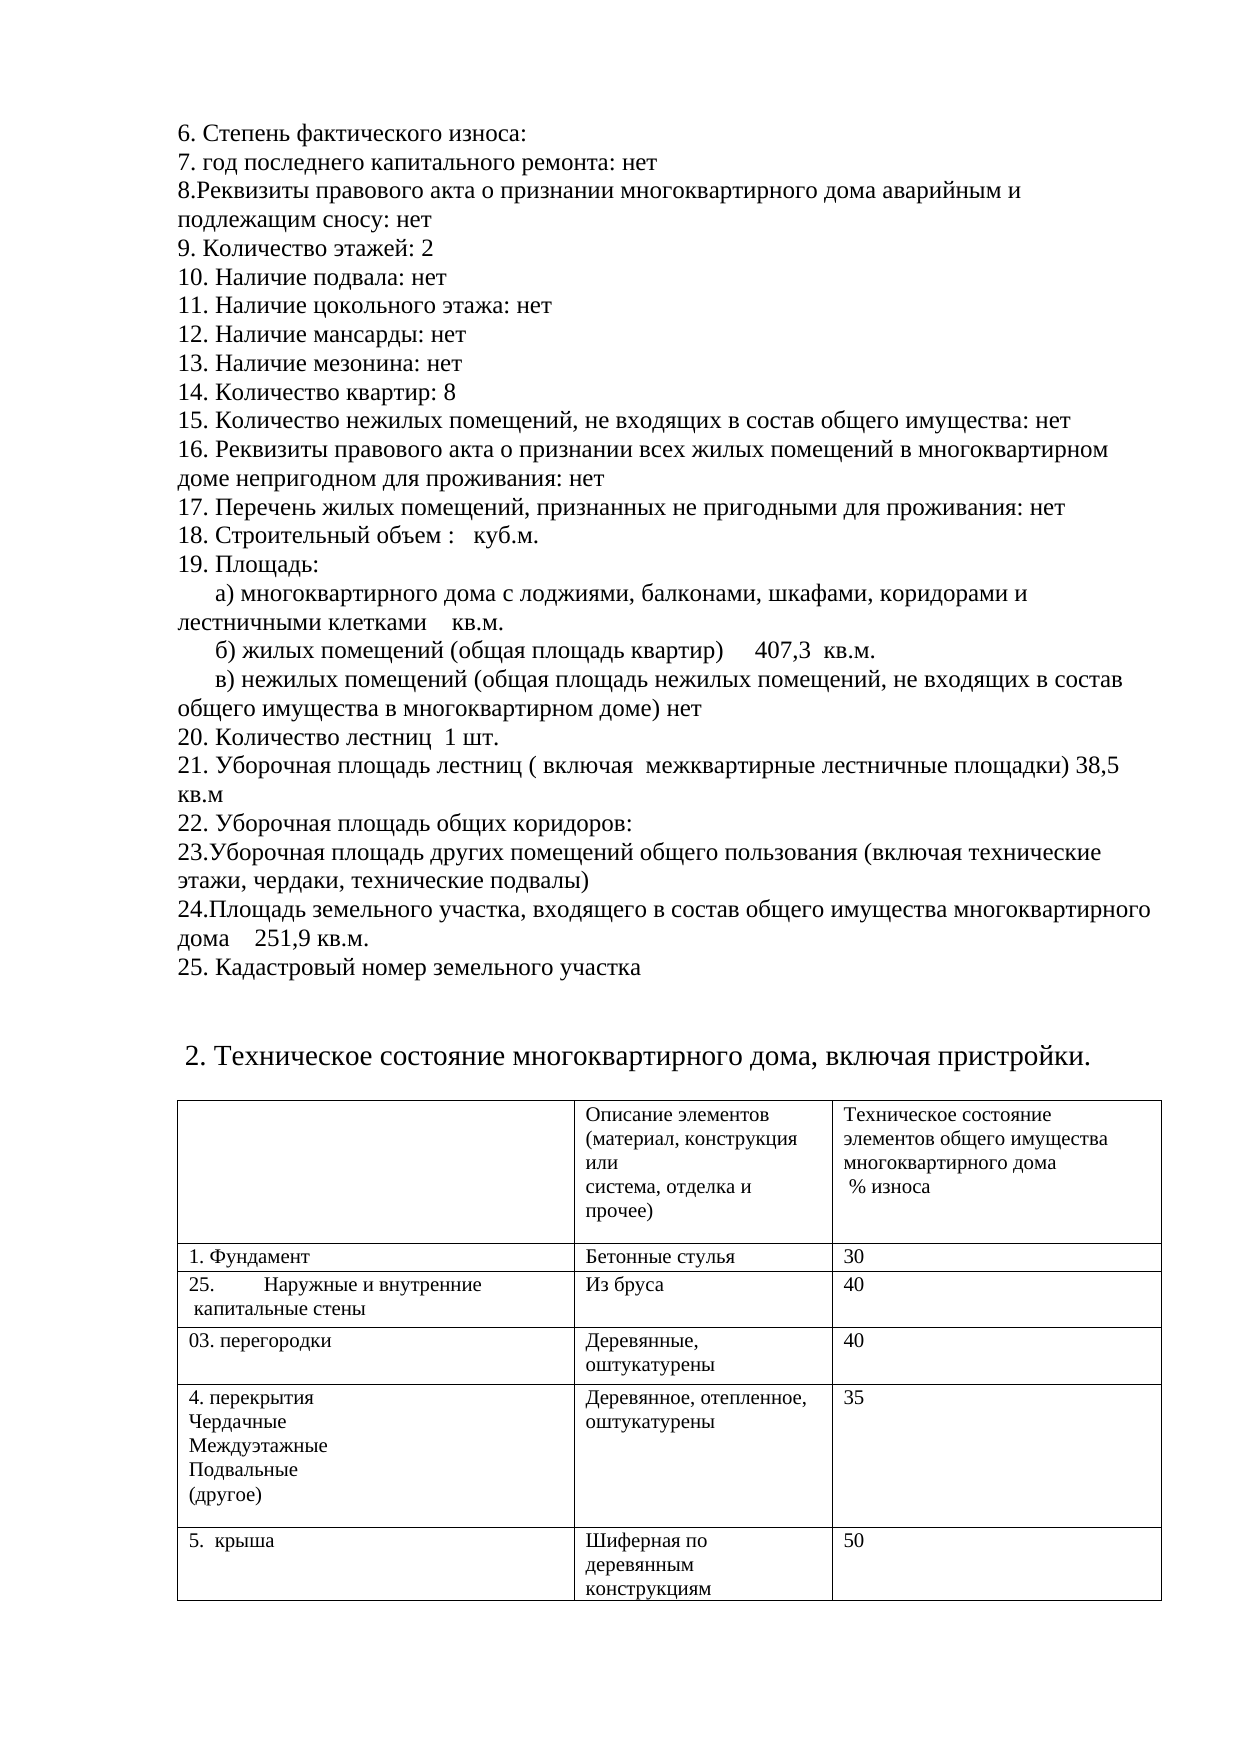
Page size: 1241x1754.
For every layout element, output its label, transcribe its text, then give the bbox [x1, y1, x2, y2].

text 8.Реквизиты правового акта о признании многоквартирного дома аварийным и подлежащим сносу: нет [177, 176, 1152, 233]
text 12. Наличие мансарды: нет [177, 319, 1152, 348]
text 10. Наличие подвала: нет [177, 262, 1152, 291]
table_cell 4. перекрытия Чердачные Междуэтажные Подвальные (другое) [178, 1385, 574, 1527]
text 7. год последнего капитального ремонта: нет [177, 147, 1152, 176]
text 24.Площадь земельного участка, входящего в состав общего имущества многоквартирного дома 251,9 кв.м. [177, 894, 1152, 952]
table_header [178, 1101, 574, 1243]
table_header Описание элементов (материал, конструкция или система, отделка и прочее) [575, 1101, 832, 1243]
text 21. Уборочная площадь лестниц ( включая межквартирные лестничные площадки) 38,5 кв.м [177, 751, 1152, 808]
table_cell 03. перегородки [178, 1328, 574, 1384]
table_cell Из бруса [575, 1272, 832, 1327]
table_cell 35 [833, 1385, 1161, 1527]
text 15. Количество нежилых помещений, не входящих в состав общего имущества: нет [177, 406, 1152, 434]
text 11. Наличие цокольного этажа: нет [177, 291, 1152, 319]
text б) жилых помещений (общая площадь квартир) 407,3 кв.м. [177, 636, 1152, 664]
text 2. Техническое состояние многоквартирного дома, включая пристройки. [177, 1038, 1152, 1072]
table_cell 5. крыша [178, 1528, 574, 1600]
text 9. Количество этажей: 2 [177, 233, 1152, 262]
text 25. Кадастровый номер земельного участка [177, 952, 1152, 981]
table_cell 50 [833, 1528, 1161, 1600]
text 23.Уборочная площадь других помещений общего пользования (включая технические этажи, чердаки, технические подвалы) [177, 837, 1152, 894]
table_cell Деревянное, отепленное, оштукатурены [575, 1385, 832, 1527]
table_cell 40 [833, 1272, 1161, 1327]
text 22. Уборочная площадь общих коридоров: [177, 808, 1152, 837]
text а) многоквартирного дома с лоджиями, балконами, шкафами, коридорами и лестничными клетками кв.м. [177, 578, 1152, 636]
table_cell Бетонные стулья [575, 1244, 832, 1271]
text 16. Реквизиты правового акта о признании всех жилых помещений в многоквартирном доме непригодном для проживания: нет [177, 434, 1152, 492]
text 19. Площадь: [177, 549, 1152, 578]
text 17. Перечень жилых помещений, признанных не пригодными для проживания: нет [177, 492, 1152, 521]
table_cell 30 [833, 1244, 1161, 1271]
text в) нежилых помещений (общая площадь нежилых помещений, не входящих в состав общего имущества в многоквартирном доме) нет [177, 664, 1152, 722]
table_cell 1. Фундамент [178, 1244, 574, 1271]
text 13. Наличие мезонина: нет [177, 348, 1152, 377]
table_cell Наружные и внутренние капитальные стены [178, 1272, 574, 1327]
table_cell Шиферная по деревянным конструкциям [575, 1528, 832, 1600]
table_header Техническое состояние элементов общего имущества многоквартирного дома % износа [833, 1101, 1161, 1243]
text 18. Строительный объем : куб.м. [177, 521, 1152, 549]
table_cell 40 [833, 1328, 1161, 1384]
text 14. Количество квартир: 8 [177, 377, 1152, 406]
text 6. Степень фактического износа: [177, 118, 1152, 147]
table_cell Деревянные, оштукатурены [575, 1328, 832, 1384]
text 20. Количество лестниц 1 шт. [177, 722, 1152, 751]
